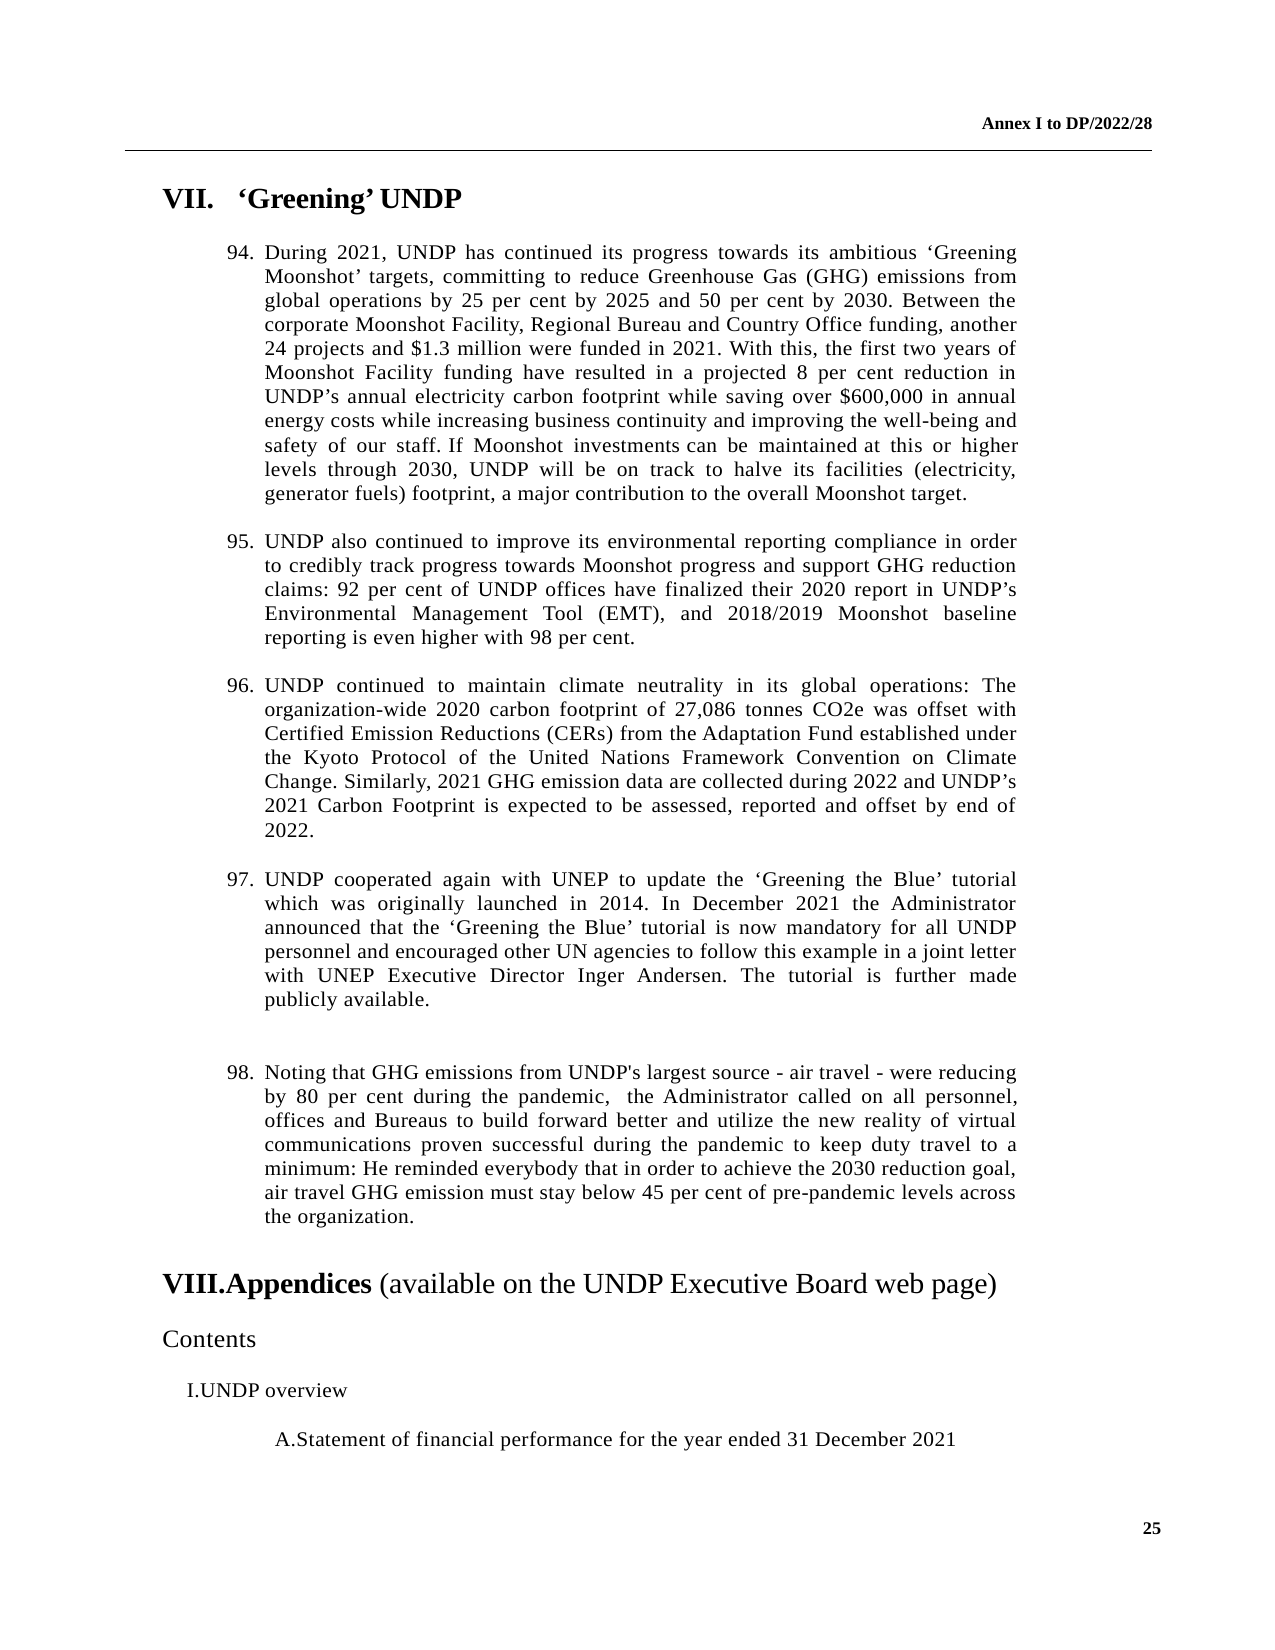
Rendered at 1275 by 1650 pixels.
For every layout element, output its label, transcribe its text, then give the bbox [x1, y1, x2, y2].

list Appendices (available on the UNDP Executive Board web page) [162, 1266, 1018, 1299]
list UNDP cooperated again with UNEP to update the ‘Greening the Blue’ tutorial which was originally launched in 2014. In December 2021 the Administrator announced that the ‘Greening the Blue’ tutorial is now mandatory for all UNDP personnel and encouraged other UN agencies to follow this example in a joint letter with UNEP Executive Director Inger Andersen. The tutorial is further made publicly available. [227, 867, 1018, 1011]
list UNDP continued to maintain climate neutrality in its global operations: The organization-wide 2020 carbon footprint of 27,086 tonnes CO2e was offset with Certified Emission Reductions (CERs) from the Adaptation Fund established under the Kyoto Protocol of the United Nations Framework Convention on Climate Change. Similarly, 2021 GHG emission data are collected during 2022 and UNDP’s 2021 Carbon Footprint is expected to be assessed, reported and offset by end of 2022. [227, 673, 1018, 842]
list During 2021, UNDP has continued its progress towards its ambitious ‘Greening Moonshot’ targets, committing to reduce Greenhouse Gas (GHG) emissions from global operations by 25 per cent by 2025 and 50 per cent by 2030. Between the corporate Moonshot Facility, Regional Bureau and Country Office funding, another 24 projects and $1.3 million were funded in 2021. With this, the first two years of Moonshot Facility funding have resulted in a projected 8 per cent reduction in UNDP’s annual electricity carbon footprint while saving over $600,000 in annual energy costs while increasing business continuity and improving the well-being and safety of our staff. If Moonshot investments can be maintained at this or higher levels through 2030, UNDP will be on track to halve its facilities (electricity, generator fuels) footprint, a major contribution to the overall Moonshot target. [227, 240, 1018, 505]
text Contents [162, 1324, 1151, 1353]
list UNDP also continued to improve its environmental reporting compliance in order to credibly track progress towards Moonshot progress and support GHG reduction claims: 92 per cent of UNDP offices have finalized their 2020 report in UNDP’s Environmental Management Tool (EMT), and 2018/2019 Moonshot baseline reporting is even higher with 98 per cent. [227, 529, 1018, 649]
list Statement of financial performance for the year ended 31 December 2021 [274, 1427, 1151, 1451]
list ‘Greening’ UNDP [162, 181, 1018, 215]
list Noting that GHG emissions from UNDP's largest source - air travel - were reducing by 80 per cent during the pandemic, the Administrator called on all personnel, offices and Bureaus to build forward better and utilize the new reality of virtual communications proven successful during the pandemic to keep duty travel to a minimum: He reminded everybody that in order to achieve the 2030 reduction goal, air travel GHG emission must stay below 45 per cent of pre-pandemic levels across the organization. [227, 1060, 1018, 1228]
list UNDP overview [199, 1378, 1151, 1402]
